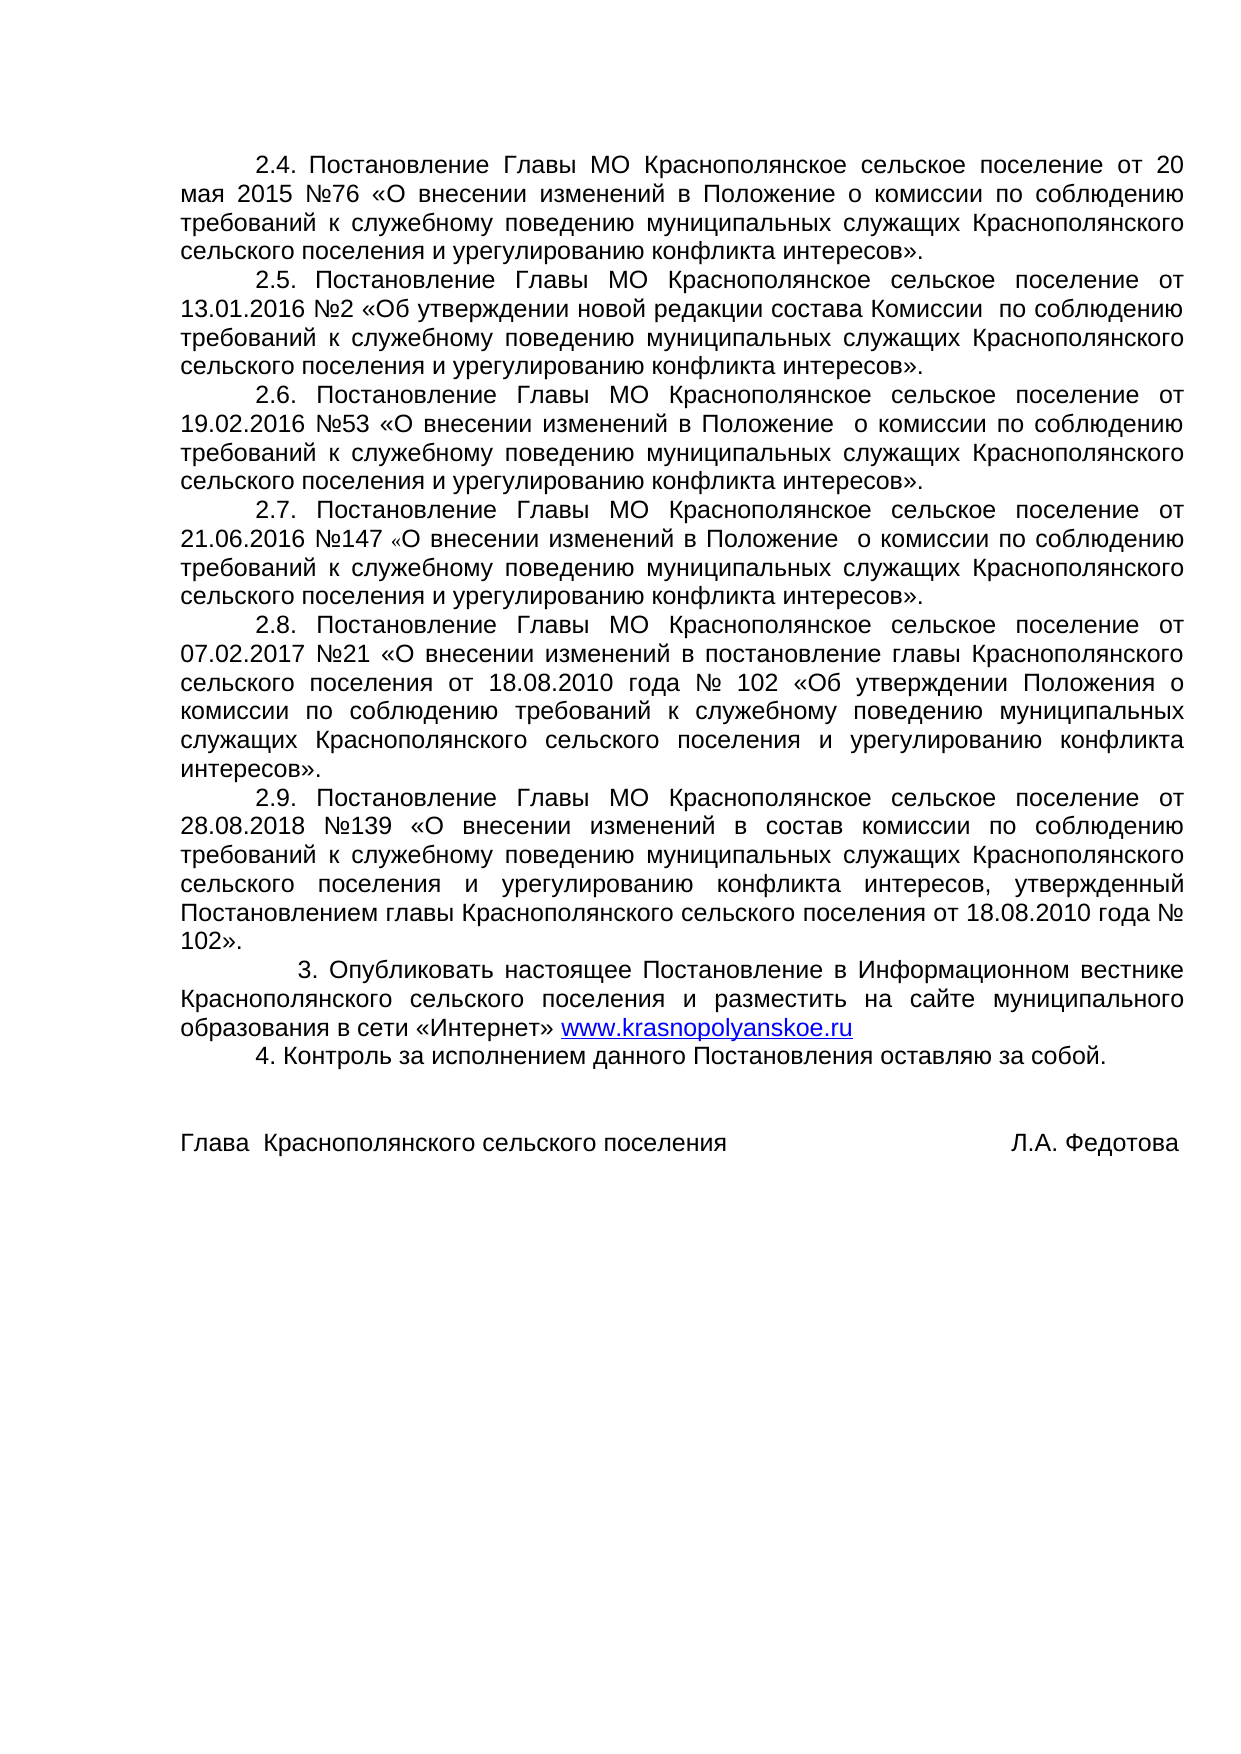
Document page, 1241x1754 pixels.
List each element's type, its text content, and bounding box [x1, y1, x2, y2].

text 2.9. Постановление Главы МО Краснополянское сельское поселение от 28.08.2018 №139 «О внесении изменений в состав комиссии по соблюдению требований к служебному поведению муниципальных служащих Краснополянского сельского поселения и урегулированию конфликта интересов, утвержденный Постановлением главы Краснополянского сельского поселения от 18.08.2010 года № 102». [180, 782, 1185, 955]
text 2.4. Постановление Главы МО Краснополянское сельское поселение от 20 мая 2015 №76 «О внесении изменений в Положение о комиссии по соблюдению требований к служебному поведению муниципальных служащих Краснополянского сельского поселения и урегулированию конфликта интересов». [180, 150, 1185, 265]
text 4. Контроль за исполнением данного Постановления оставляю за собой. [180, 1041, 1185, 1070]
text 2.5. Постановление Главы МО Краснополянское сельское поселение от 13.01.2016 №2 «Об утверждении новой редакции состава Комиссии по соблюдению требований к служебному поведению муниципальных служащих Краснополянского сельского поселения и урегулированию конфликта интересов». [180, 265, 1185, 380]
text 2.8. Постановление Главы МО Краснополянское сельское поселение от 07.02.2017 №21 «О внесении изменений в постановление главы Краснополянского сельского поселения от 18.08.2010 года № 102 «Об утверждении Положения о комиссии по соблюдению требований к служебному поведению муниципальных служащих Краснополянского сельского поселения и урегулированию конфликта интересов». [180, 610, 1185, 782]
text 2.6. Постановление Главы МО Краснополянское сельское поселение от 19.02.2016 №53 «О внесении изменений в Положение о комиссии по соблюдению требований к служебному поведению муниципальных служащих Краснополянского сельского поселения и урегулированию конфликта интересов». [180, 380, 1185, 495]
text Глава Краснополянского сельского поселения Л.А. Федотова [180, 1127, 1185, 1156]
text 2.7. Постановление Главы МО Краснополянское сельское поселение от 21.06.2016 №147 «О внесении изменений в Положение о комиссии по соблюдению требований к служебному поведению муниципальных служащих Краснополянского сельского поселения и урегулированию конфликта интересов». [180, 495, 1185, 610]
text 3. Опубликовать настоящее Постановление в Информационном вестнике Краснополянского сельского поселения и разместить на сайте муниципального образования в сети «Интернет» www.krasnopolyanskoe.ru [180, 955, 1185, 1041]
